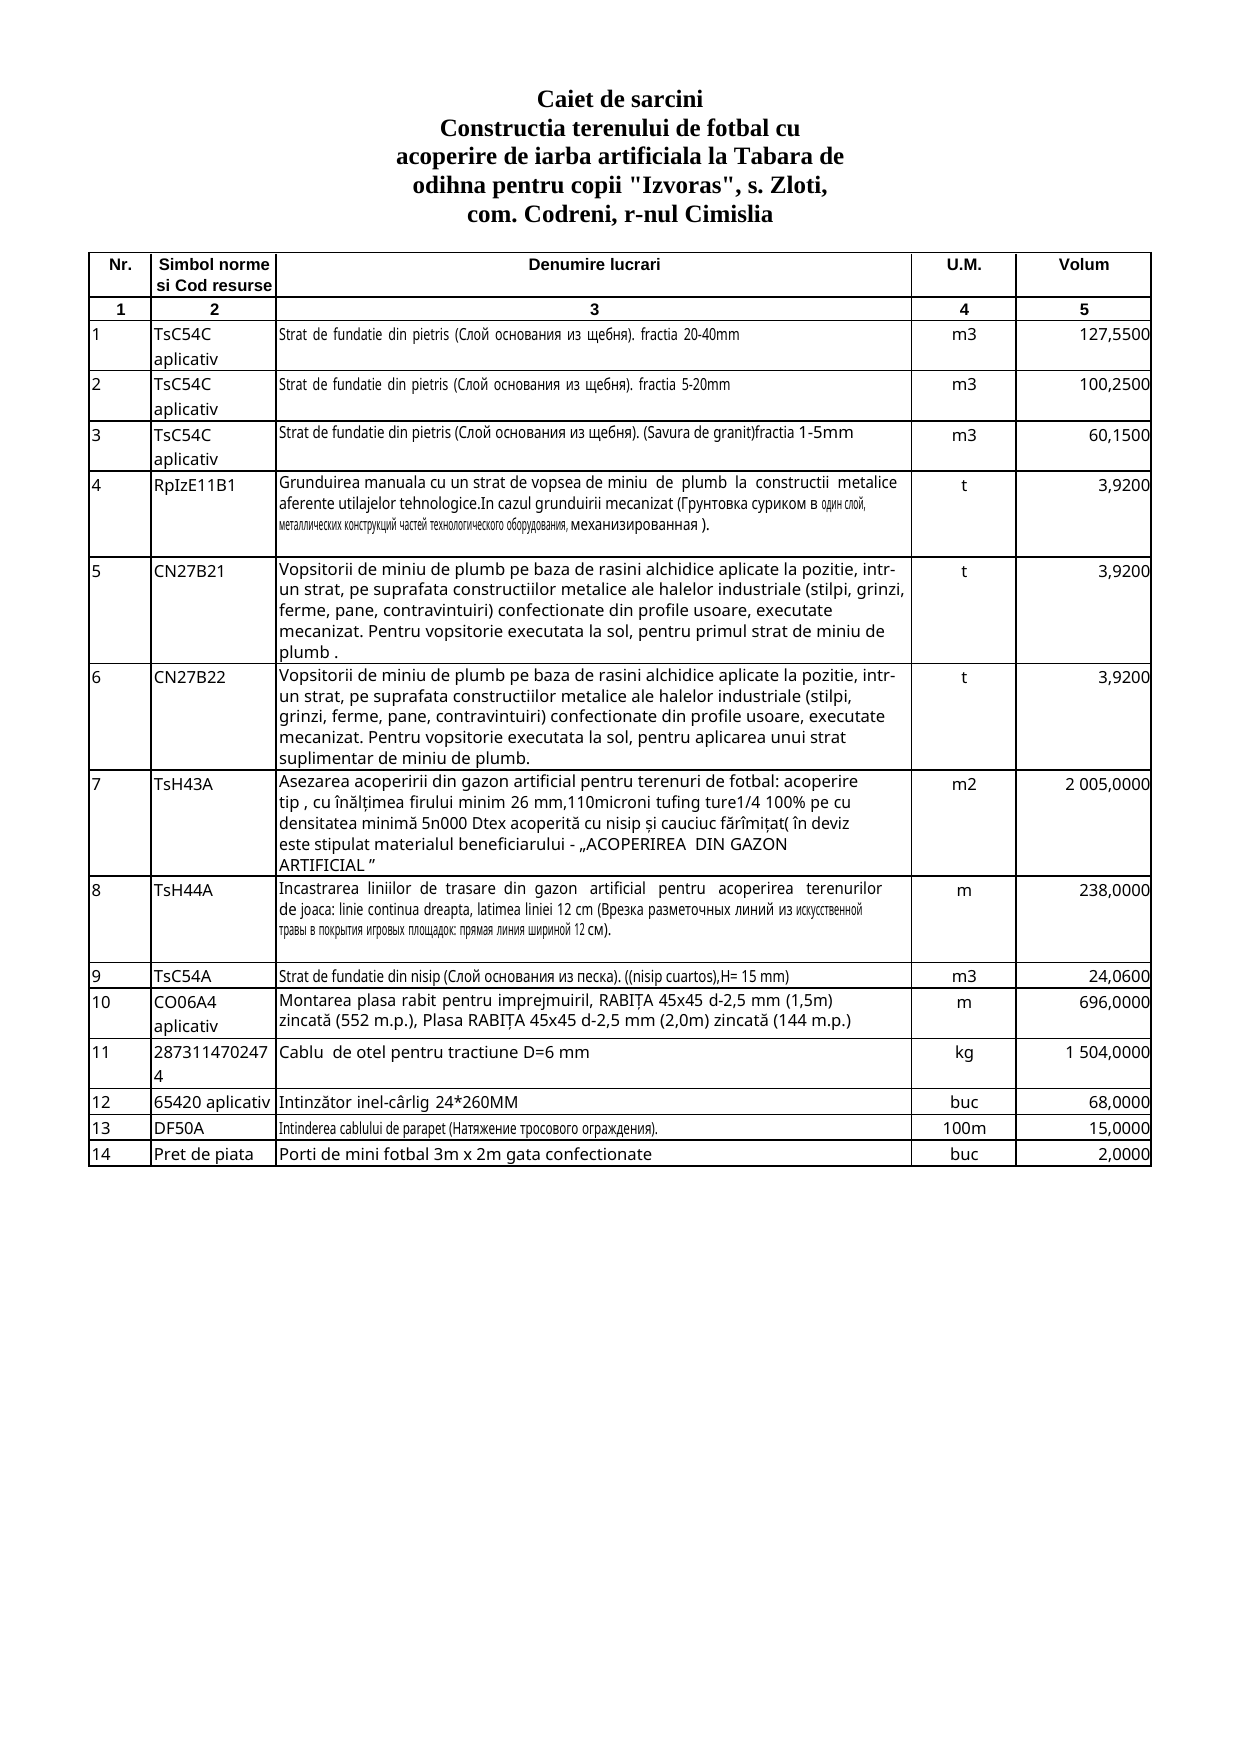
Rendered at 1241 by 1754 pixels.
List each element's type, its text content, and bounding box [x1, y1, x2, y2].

table_cell 287311470247 4 [152, 1039, 275, 1088]
table_cell 100,2500 [1017, 371, 1150, 420]
table_cell m3 [912, 422, 1015, 470]
table_cell 7 [90, 771, 150, 875]
table_cell buc [912, 1141, 1015, 1165]
table_cell Strat de fundatie din pietris (Слой основания из щебня). fractia 20-40mm [277, 321, 911, 370]
table_cell 9 [90, 963, 150, 987]
table_cell Porti de mini fotbal 3m x 2m gata confectionate [277, 1141, 911, 1165]
table_cell 11 [90, 1039, 150, 1088]
table_cell 5 [90, 558, 150, 662]
table_cell 60,1500 [1017, 422, 1150, 470]
table_cell m3 [912, 963, 1015, 987]
table_cell TsC54C aplicativ [152, 422, 275, 470]
table_cell kg [912, 1039, 1015, 1088]
table_cell CO06A4 aplicativ [152, 989, 275, 1037]
table_header Denumire lucrari [277, 253, 911, 296]
table_cell 696,0000 [1017, 989, 1150, 1037]
table_cell 2 005,0000 [1017, 771, 1150, 875]
table_cell 3,9200 [1017, 664, 1150, 769]
table_cell Vopsitorii de miniu de plumb pe baza de rasini alchidice aplicate la pozitie, intr-un strat, pe suprafata constructiilor metalice ale halelor industriale (stilpi, grinzi, ferme, pane, contravintuiri) confectionate din profile usoare, executate mecanizat. Pentru vopsitorie executata la sol, pentru primul strat de miniu de plumb . [277, 558, 911, 662]
table_cell TsH44A [152, 877, 275, 961]
table_cell 3,9200 [1017, 558, 1150, 662]
table_header Nr. [90, 253, 151, 296]
table_header U.M. [912, 253, 1016, 296]
table_cell m3 [912, 371, 1015, 420]
table_cell 3 [277, 298, 911, 319]
table_cell Strat de fundatie din nisip (Слой основания из песка). ((nisip cuartos),H= 15 mm) [277, 963, 911, 987]
table_cell 1 504,0000 [1017, 1039, 1150, 1088]
table_cell 2 [90, 371, 150, 420]
table_cell CN27B21 [152, 558, 275, 662]
table_cell 6 [90, 664, 150, 769]
subtitle Constructia terenului de fotbal cu acoperire de iarba artificiala la Tabara de odihna pentru copii "Izvoras", s. Zloti, com. Codreni, r-nul Cimislia [391, 113, 849, 228]
table_cell 1 [90, 321, 150, 370]
table_cell CN27B22 [152, 664, 275, 769]
table_cell 2 [152, 298, 275, 319]
table_cell 3,9200 [1017, 472, 1150, 556]
table_cell TsC54C aplicativ [152, 371, 275, 420]
table_cell Strat de fundatie din pietris (Слой основания из щебня). fractia 5-20mm [277, 371, 911, 420]
table_cell Cablu de otel pentru tractiune D=6 mm [277, 1039, 911, 1088]
table_cell 13 [90, 1115, 150, 1139]
table_cell Incastrarea liniilor de trasare din gazon artificial pentru acoperirea terenurilor de joaca: linie continua dreapta, latimea liniei 12 cm (Врезка разметочных линий из искусственной травы в покрытия игровых площадок: прямая линия шириной 12 см). [277, 877, 911, 961]
table_cell Intinderea cablului de parapet (Натяжение тросового ограждения). [277, 1115, 911, 1139]
table_cell 3 [90, 422, 150, 470]
table_cell m2 [912, 771, 1015, 875]
table_cell RpIzE11B1 [152, 472, 275, 556]
table_cell 4 [912, 298, 1015, 319]
subtitle Caiet de sarcini [391, 84, 849, 113]
table_cell 2,0000 [1017, 1141, 1150, 1165]
table_cell Intinzător inel-cârlig 24*260MM [277, 1089, 911, 1113]
table_cell Vopsitorii de miniu de plumb pe baza de rasini alchidice aplicate la pozitie, intr-un strat, pe suprafata constructiilor metalice ale halelor industriale (stilpi, grinzi, ferme, pane, contravintuiri) confectionate din profile usoare, executate mecanizat. Pentru vopsitorie executata la sol, pentru aplicarea unui strat suplimentar de miniu de plumb. [277, 664, 911, 769]
table_cell Asezarea acoperirii din gazon artificial pentru terenuri de fotbal: acoperire tip , cu înălțimea firului minim 26 mm,110microni tufing ture1/4 100% pe cu densitatea minimă 5n000 Dtex acoperită cu nisip și cauciuc fărîmițat( în deviz este stipulat materialul beneficiarului - „ACOPERIREA DIN GAZON ARTIFICIAL ” [277, 771, 911, 875]
table_cell 65420 aplicativ [152, 1089, 275, 1113]
table_cell 8 [90, 877, 150, 961]
table_cell TsC54C aplicativ [152, 321, 275, 370]
table_cell 14 [90, 1141, 150, 1165]
table_cell t [912, 472, 1015, 556]
table_cell DF50A [152, 1115, 275, 1139]
table_cell TsH43A [152, 771, 275, 875]
table_cell m3 [912, 321, 1015, 370]
table_cell 10 [90, 989, 150, 1037]
table_header Volum [1017, 253, 1150, 296]
table_cell 12 [90, 1089, 150, 1113]
table_cell 127,5500 [1017, 321, 1150, 370]
table_cell Montarea plasa rabit pentru imprejmuiril, RABIŢA 45x45 d-2,5 mm (1,5m) zincată (552 m.p.), Plasa RABIŢA 45x45 d-2,5 mm (2,0m) zincată (144 m.p.) [277, 989, 911, 1037]
table_cell 100m [912, 1115, 1015, 1139]
table_cell t [912, 664, 1015, 769]
table_cell 68,0000 [1017, 1089, 1150, 1113]
table_cell buc [912, 1089, 1015, 1113]
table_cell m [912, 877, 1015, 961]
table_cell 15,0000 [1017, 1115, 1150, 1139]
table_header Simbol norme si Cod resurse [152, 253, 276, 296]
table_cell m [912, 989, 1015, 1037]
table_cell 5 [1017, 298, 1150, 319]
table_cell t [912, 558, 1015, 662]
table_cell Grunduirea manuala cu un strat de vopsea de miniu de plumb la constructii metalice aferente utilajelor tehnologice.In cazul grunduirii mecanizat (Грунтовка суриком в один слой, металлических конструкций частей технологического оборудования, механизированная ). [277, 472, 911, 556]
table_cell 1 [90, 298, 150, 319]
table_cell 238,0000 [1017, 877, 1150, 961]
table_cell Pret de piata [152, 1141, 275, 1165]
table_cell 24,0600 [1017, 963, 1150, 987]
table_cell Strat de fundatie din pietris (Слой основания из щебня). (Savura de granit)fractia 1-5mm [277, 422, 911, 470]
table_cell 4 [90, 472, 150, 556]
table_cell TsC54A [152, 963, 275, 987]
